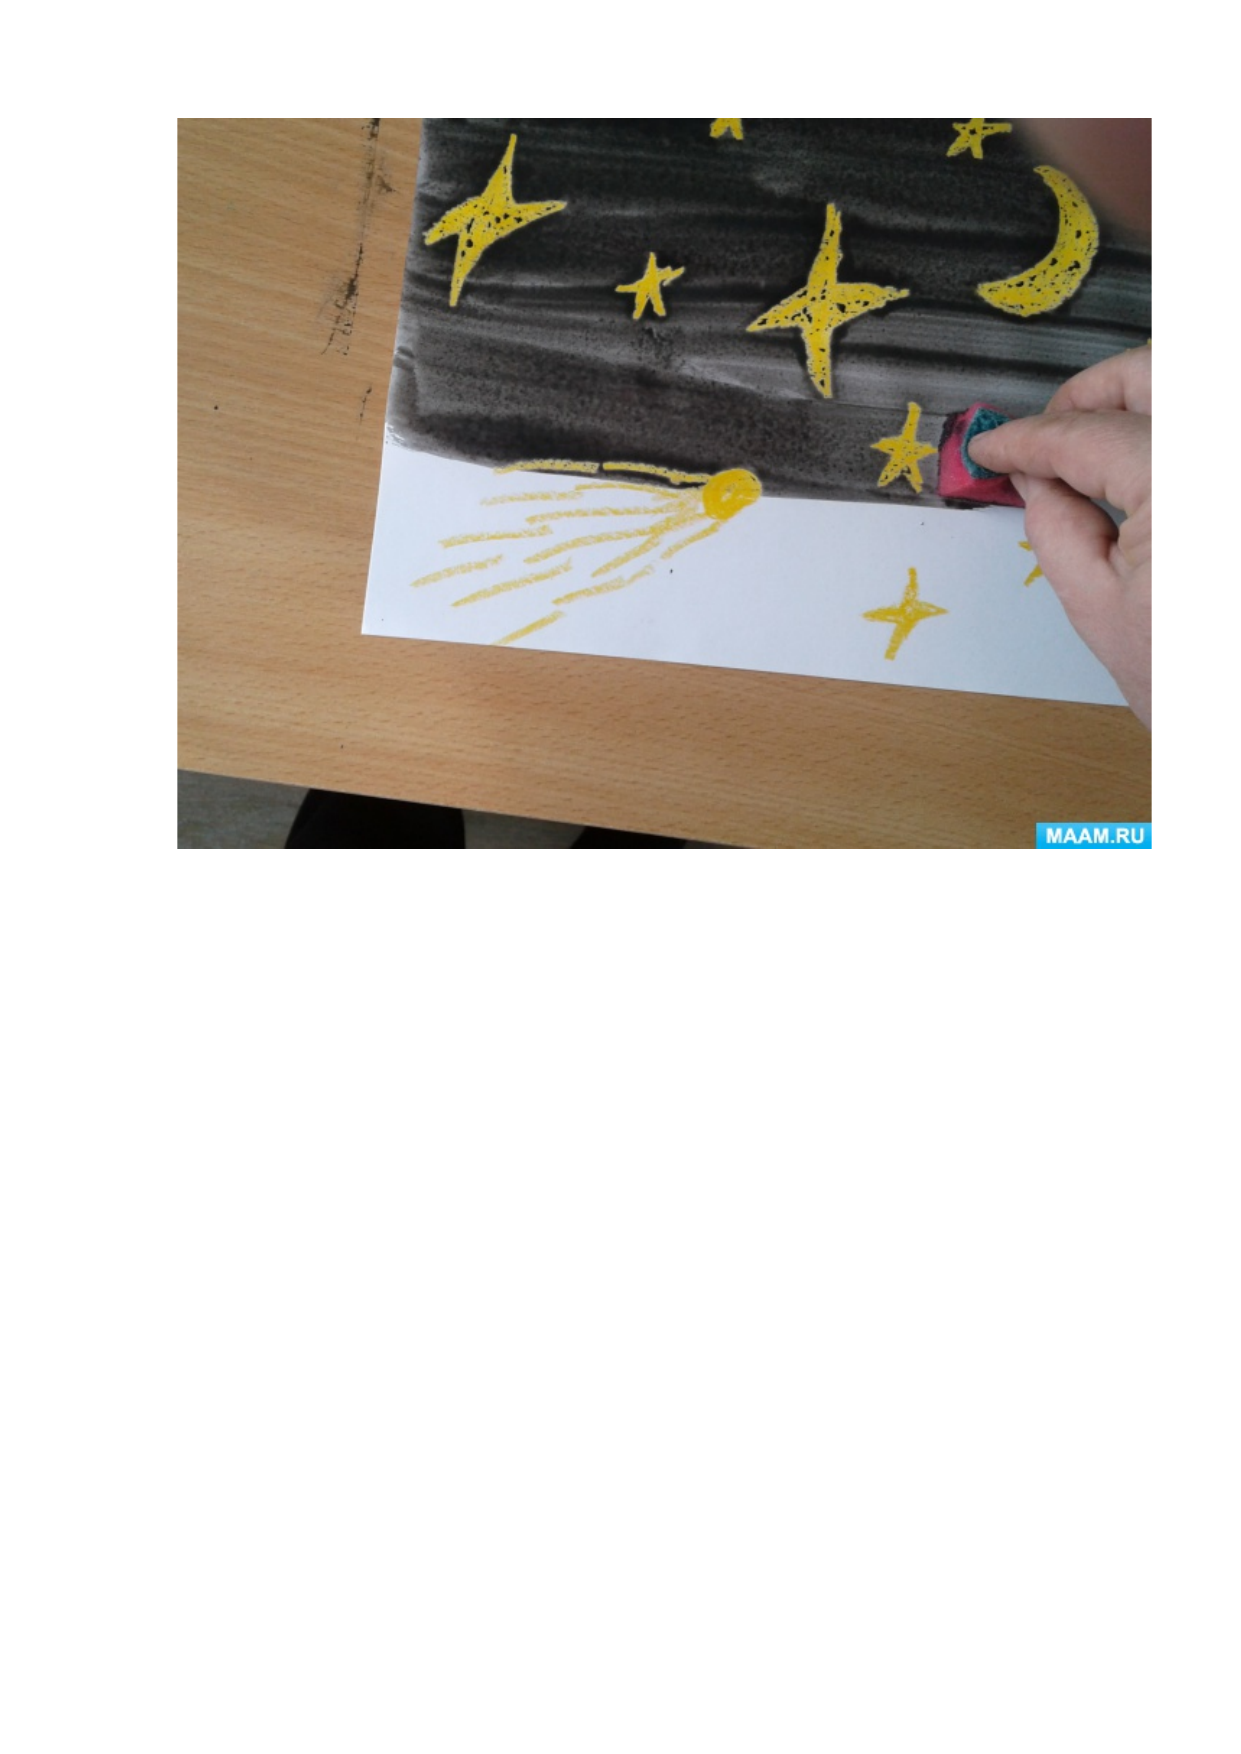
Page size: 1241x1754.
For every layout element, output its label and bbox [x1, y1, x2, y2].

picture [177, 118, 1152, 849]
